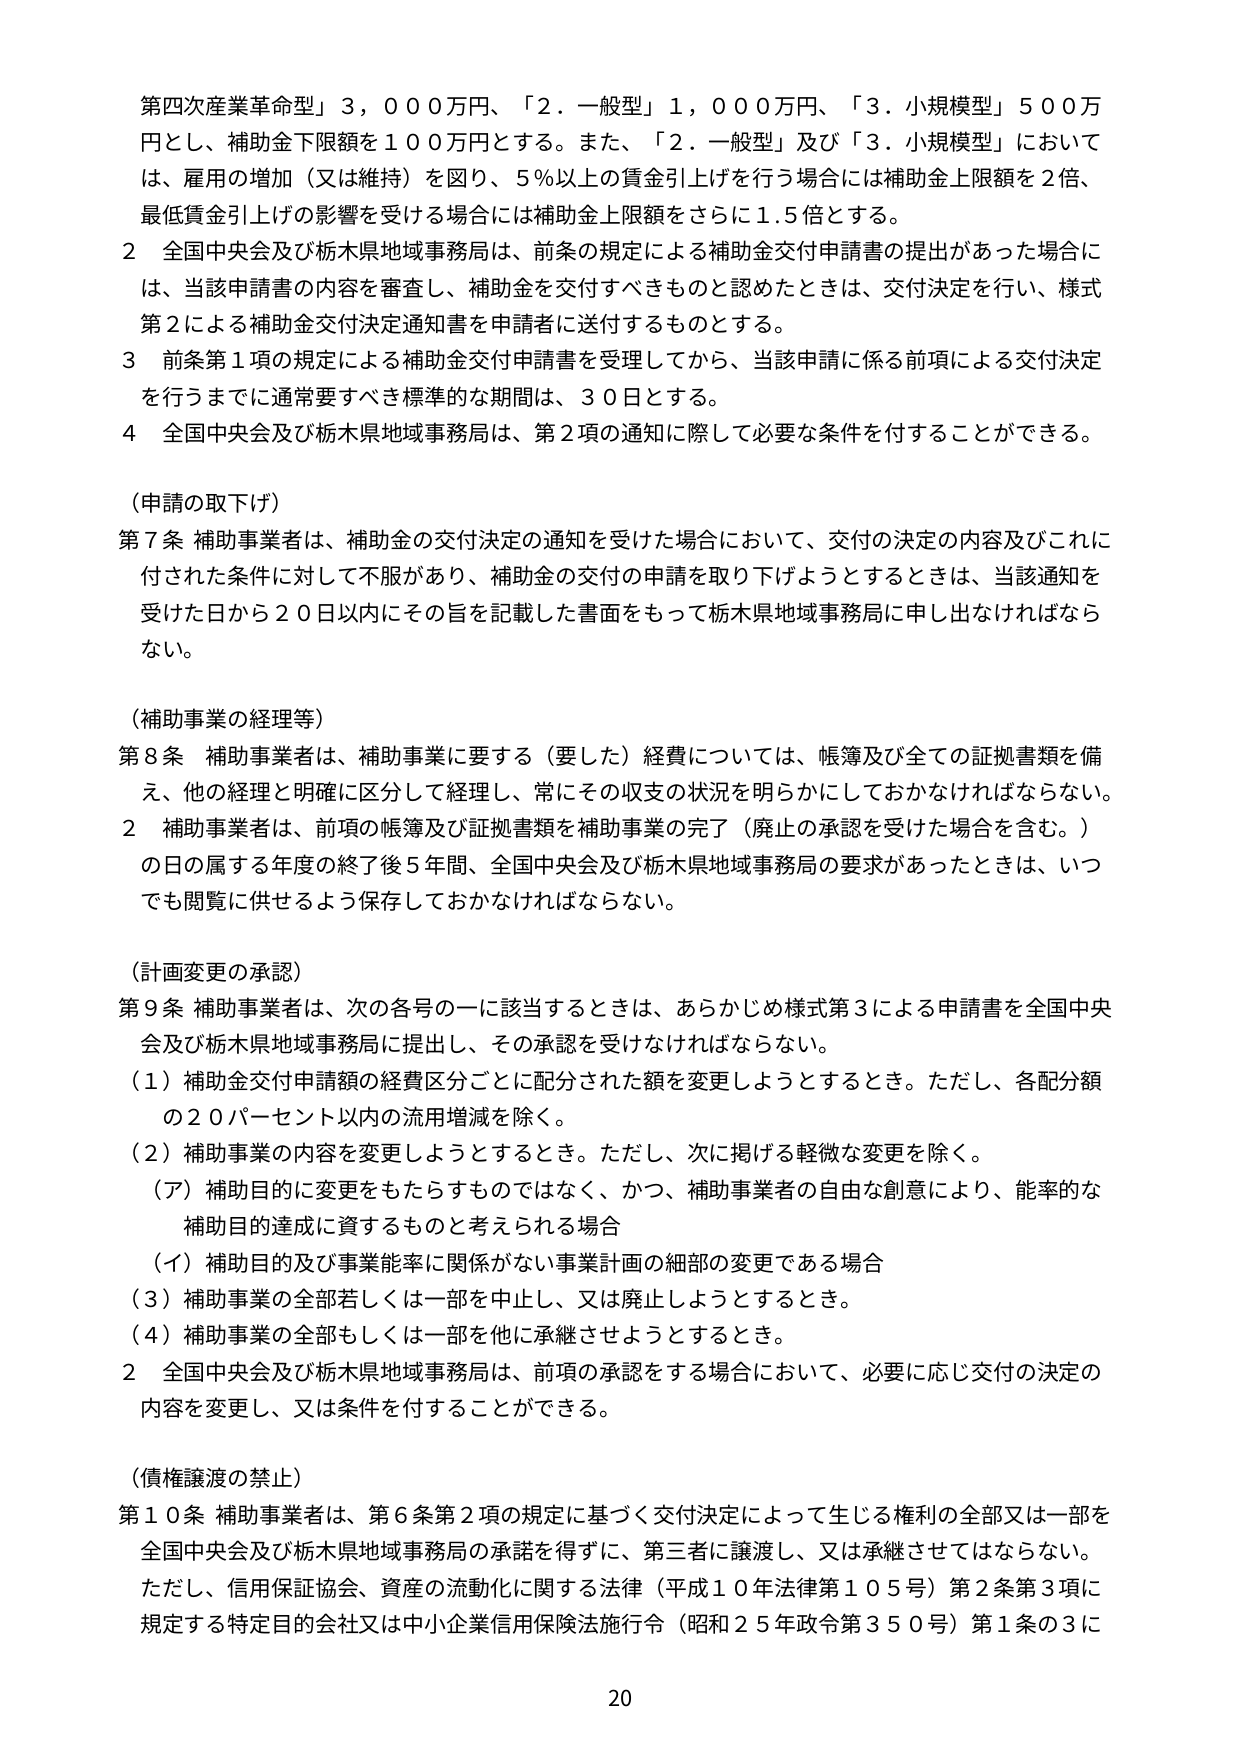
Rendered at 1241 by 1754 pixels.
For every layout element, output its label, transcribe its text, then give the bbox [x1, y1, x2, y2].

text （４）補助事業の全部もしくは一部を他に承継させようとするとき。 [117, 1318, 1122, 1350]
text （ア）補助目的に変更をもたらすものではなく、かつ、補助事業者の自由な創意により、能率的な補助目的達成に資するものと考えられる場合 [118, 1173, 1122, 1241]
text 第９条 補助事業者は、次の各号の一に該当するときは、あらかじめ様式第３による申請書を全国中央会及び栃木県地域事務局に提出し、その承認を受けなければならない。 [118, 991, 1122, 1059]
text 第７条 補助事業者は、補助金の交付決定の通知を受けた場合において、交付の決定の内容及びこれに付された条件に対して不服があり、補助金の交付の申請を取り下げようとするときは、当該通知を受けた日から２０日以内にその旨を記載した書面をもって栃木県地域事務局に申し出なければならない。 [118, 523, 1122, 663]
text （申請の取下げ） [118, 486, 1100, 518]
text （イ）補助目的及び事業能率に関係がない事業計画の細部の変更である場合 [118, 1246, 1122, 1277]
text ２ 補助事業者は、前項の帳簿及び証拠書類を補助事業の完了（廃止の承認を受けた場合を含む。）の日の属する年度の終了後５年間、全国中央会及び栃木県地域事務局の要求があったときは、いつでも閲覧に供せるよう保存しておかなければならない。 [118, 811, 1122, 916]
text （３）補助事業の全部若しくは一部を中止し、又は廃止しようとするとき。 [117, 1282, 1122, 1313]
text （債権譲渡の禁止） [118, 1461, 1100, 1493]
text ２ 全国中央会及び栃木県地域事務局は、前条の規定による補助金交付申請書の提出があった場合には、当該申請書の内容を審査し、補助金を交付すべきものと認めたときは、交付決定を行い、様式第２による補助金交付決定通知書を申請者に送付するものとする。 [118, 234, 1122, 338]
text ３ 前条第１項の規定による補助金交付申請書を受理してから、当該申請に係る前項による交付決定を行うまでに通常要すべき標準的な期間は、３０日とする。 [118, 343, 1122, 411]
text ４ 全国中央会及び栃木県地域事務局は、第２項の通知に際して必要な条件を付することができる。 [118, 416, 1122, 448]
text （補助事業の経理等） [118, 702, 1100, 734]
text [118, 1498, 1122, 1638]
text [118, 89, 1122, 229]
text （計画変更の承認） [118, 955, 1100, 986]
text （２）補助事業の内容を変更しようとするとき。ただし、次に掲げる軽微な変更を除く。 [118, 1136, 1122, 1168]
text （１）補助金交付申請額の経費区分ごとに配分された額を変更しようとするとき。ただし、各配分額の２０パーセント以内の流用増減を除く。 [118, 1064, 1122, 1132]
text ２ 全国中央会及び栃木県地域事務局は、前項の承認をする場合において、必要に応じ交付の決定の内容を変更し、又は条件を付することができる。 [118, 1354, 1122, 1423]
text 第８条 補助事業者は、補助事業に要する（要した）経費については、帳簿及び全ての証拠書類を備え、他の経理と明確に区分して経理し、常にその収支の状況を明らかにしておかなければならない。 [118, 739, 1122, 807]
